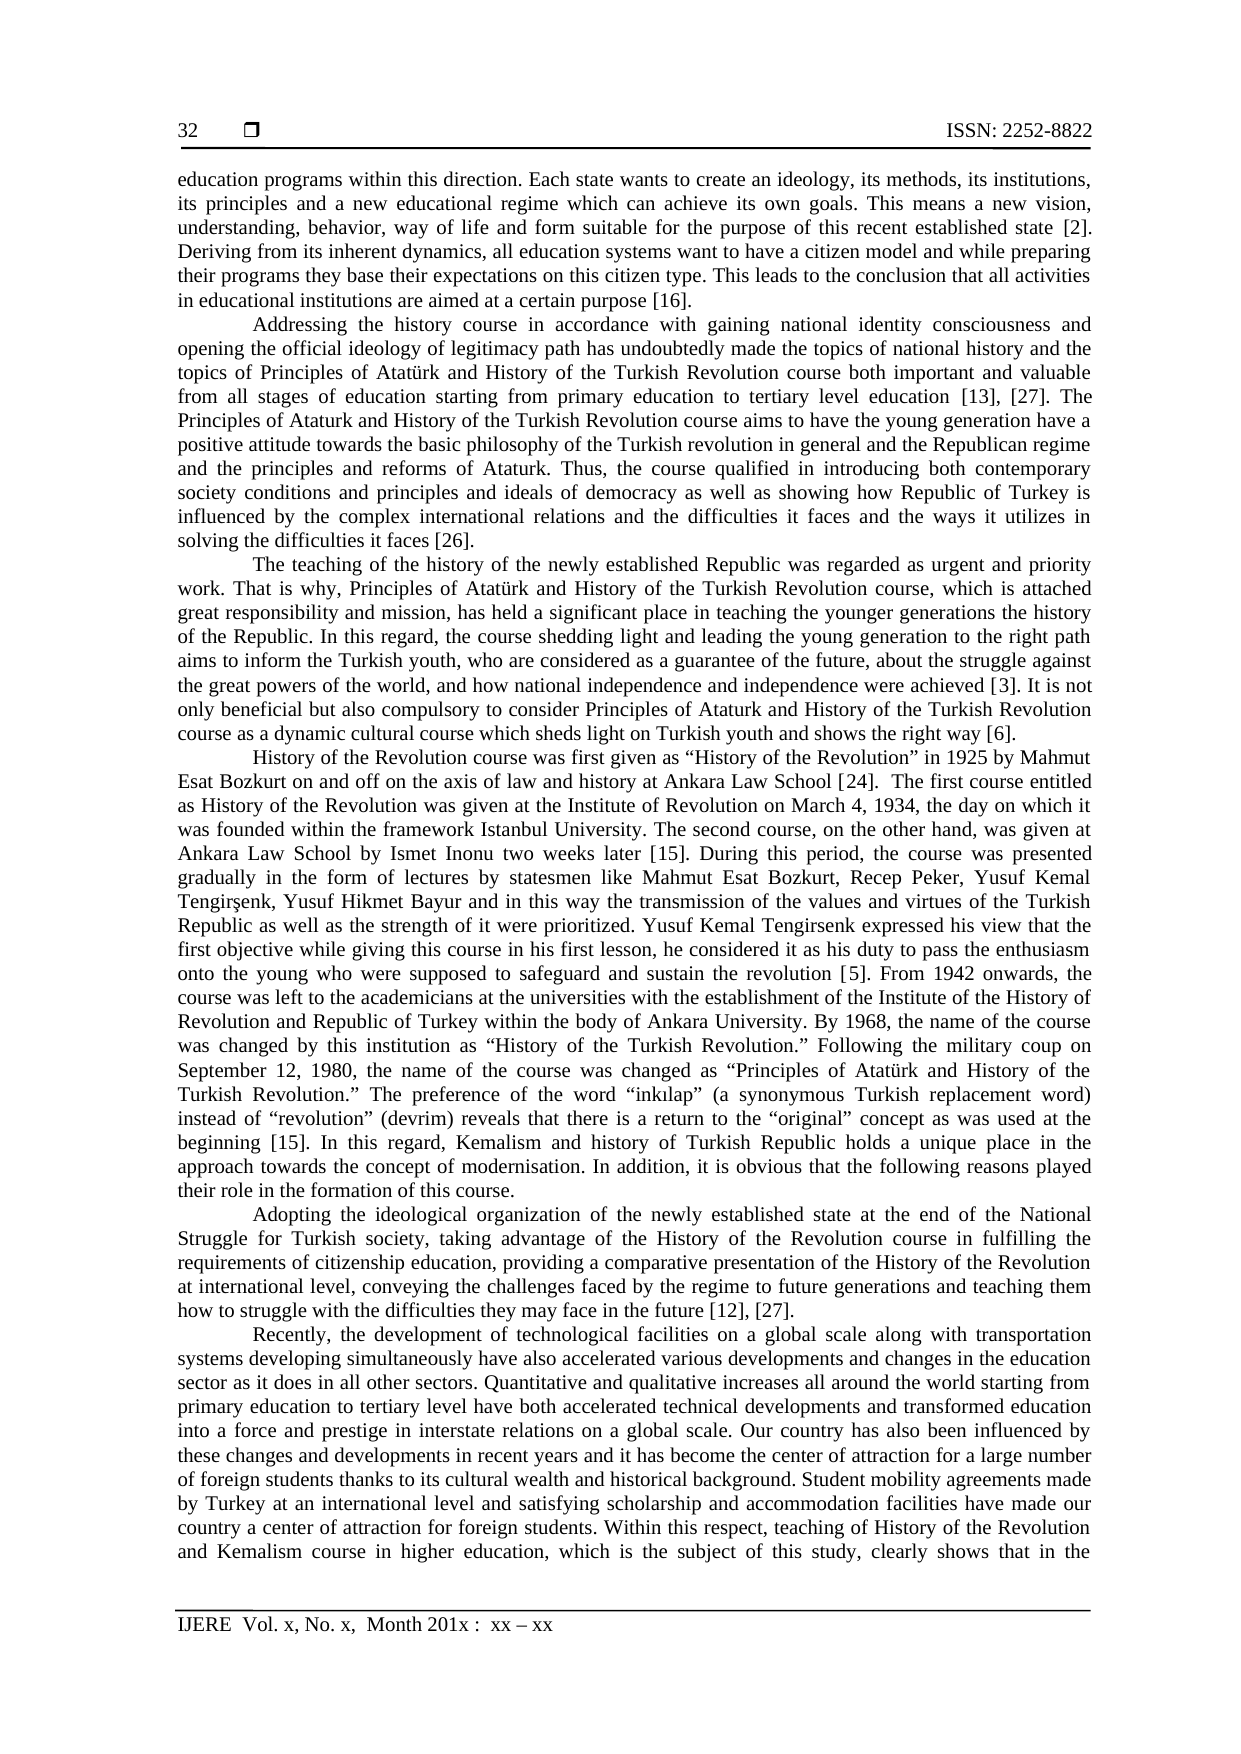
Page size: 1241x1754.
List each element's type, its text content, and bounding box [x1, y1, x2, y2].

text The teaching of the history of the newly established Republic was regarded as urgent and priority work. That is why, Principles of Atatürk and History of the Turkish Revolution course, which is attached great responsibility and mission, has held a significant place in teaching the younger generations the history of the Republic. In this regard, the course shedding light and leading the young generation to the right path aims to inform the Turkish youth, who are considered as a guarantee of the future, about the struggle against the great powers of the world, and how national independence and independence were achieved [3]. It is not only beneficial but also compulsory to consider Principles of Ataturk and History of the Turkish Revolution course as a dynamic cultural course which sheds light on Turkish youth and shows the right way [6]. [177, 552, 1092, 745]
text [177, 167, 1092, 312]
text Adopting the ideological organization of the newly established state at the end of the National Struggle for Turkish society, taking advantage of the History of the Revolution course in fulfilling the requirements of citizenship education, providing a comparative presentation of the History of the Revolution at international level, conveying the challenges faced by the regime to future generations and teaching them how to struggle with the difficulties they may face in the future [12], [27]. [177, 1202, 1092, 1322]
text History of the Revolution course was first given as “History of the Revolution” in 1925 by Mahmut Esat Bozkurt on and off on the axis of law and history at Ankara Law School [24]. The first course entitled as History of the Revolution was given at the Institute of Revolution on March 4, 1934, the day on which it was founded within the framework Istanbul University. The second course, on the other hand, was given at Ankara Law School by Ismet Inonu two weeks later [15]. During this period, the course was presented gradually in the form of lectures by statesmen like Mahmut Esat Bozkurt, Recep Peker, Yusuf Kemal Tengirşenk, Yusuf Hikmet Bayur and in this way the transmission of the values and virtues of the Turkish Republic as well as the strength of it were prioritized. Yusuf Kemal Tengirsenk expressed his view that the first objective while giving this course in his first lesson, he considered it as his duty to pass the enthusiasm onto the young who were supposed to safeguard and sustain the revolution [5]. From 1942 onwards, the course was left to the academicians at the universities with the establishment of the Institute of the History of Revolution and Republic of Turkey within the body of Ankara University. By 1968, the name of the course was changed by this institution as “History of the Turkish Revolution.” Following the military coup on September 12, 1980, the name of the course was changed as “Principles of Atatürk and History of the Turkish Revolution.” The preference of the word “inkılap” (a synonymous Turkish replacement word) instead of “revolution” (devrim) reveals that there is a return to the “original” concept as was used at the beginning [15]. In this regard, Kemalism and history of Turkish Republic holds a unique place in the approach towards the concept of modernisation. In addition, it is obvious that the following reasons played their role in the formation of this course. [177, 745, 1092, 1202]
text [177, 1322, 1092, 1563]
text Addressing the history course in accordance with gaining national identity consciousness and opening the official ideology of legitimacy path has undoubtedly made the topics of national history and the topics of Principles of Atatürk and History of the Turkish Revolution course both important and valuable from all stages of education starting from primary education to tertiary level education [13], [27]. The Principles of Ataturk and History of the Turkish Revolution course aims to have the young generation have a positive attitude towards the basic philosophy of the Turkish revolution in general and the Republican regime and the principles and reforms of Ataturk. Thus, the course qualified in introducing both contemporary society conditions and principles and ideals of democracy as well as showing how Republic of Turkey is influenced by the complex international relations and the difficulties it faces and the ways it utilizes in solving the difficulties it faces [26]. [177, 312, 1092, 552]
